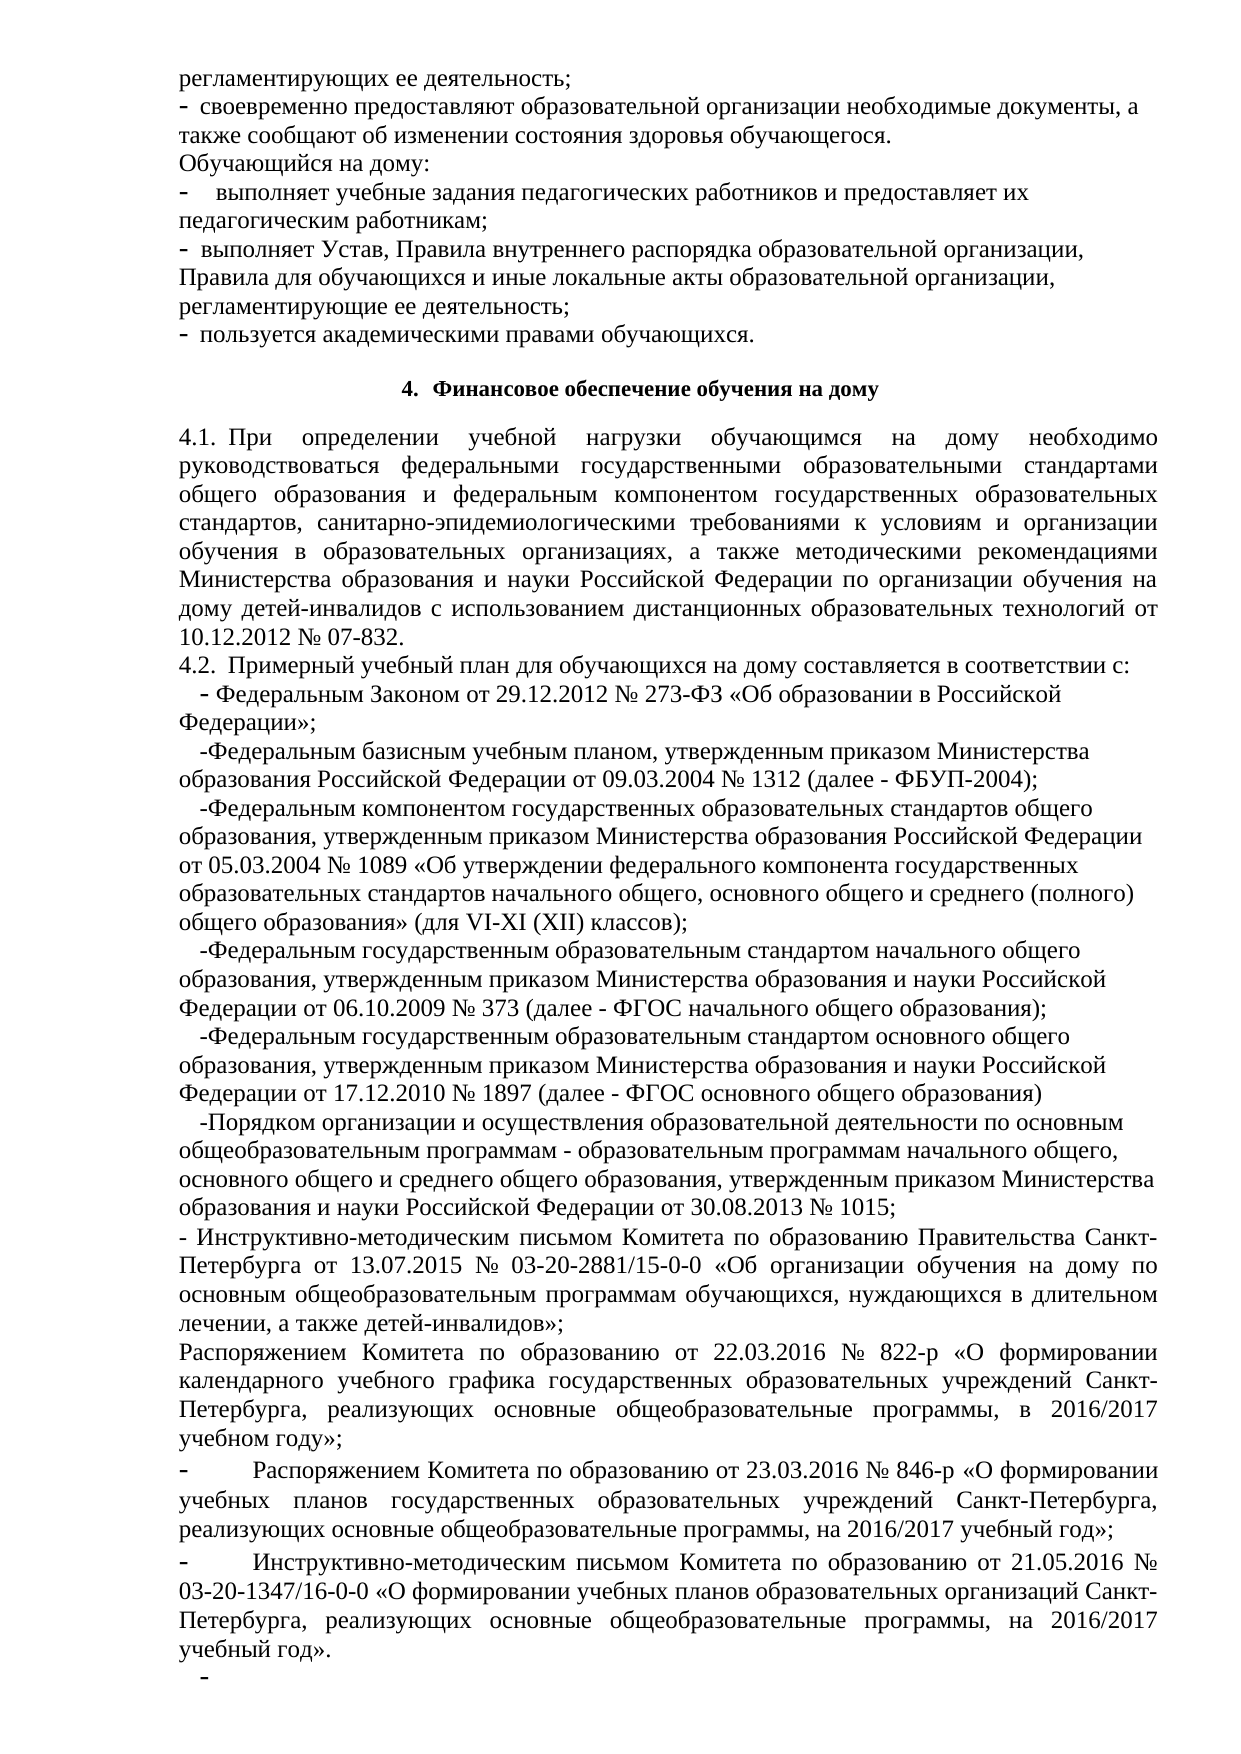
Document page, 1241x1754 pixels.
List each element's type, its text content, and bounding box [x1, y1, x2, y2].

list своевременно предоставляют образовательной организации необходимые документы, а также сообщают об изменении состояния здоровья обучающегося. [178, 92, 1158, 149]
text -Федеральным компонентом государственных образовательных стандартов общего образования, утвержденным приказом Министерства образования Российской Федерации от 05.03.2004 № 1089 «Об утверждении федерального компонента государственных образовательных стандартов начального общего, основного общего и среднего (полного) общего образования» (для VI-XI (XII) классов); [178, 793, 1158, 936]
list Инструктивно-методическим письмом Комитета по образованию от 21.05.2016 № 03-20-1347/16-0-0 «О формировании учебных планов образовательных организаций Санкт-Петербурга, реализующих основные общеобразовательные программы, на 2016/2017 учебный год». [178, 1543, 1158, 1662]
text Распоряжением Комитета по образованию от 22.03.2016 № 822-р «О формировании календарного учебного графика государственных образовательных учреждений Санкт-Петербурга, реализующих основные общеобразовательные программы, в 2016/2017 учебном году»; [178, 1337, 1158, 1452]
text - Инструктивно-методическим письмом Комитета по образованию Правительства Санкт-Петербурга от 13.07.2015 № 03-20-2881/15-0-0 «Об организации обучения на дому по основным общеобразовательным программам обучающихся, нуждающихся в длительном лечении, а также детей-инвалидов»; [178, 1222, 1158, 1337]
list Финансовое обеспечение обучения на дому [401, 378, 1158, 401]
list пользуется академическими правами обучающихся. [178, 320, 1158, 349]
list Распоряжением Комитета по образованию от 23.03.2016 № 846-р «О формировании учебных планов государственных образовательных учреждений Санкт-Петербурга, реализующих основные общеобразовательные программы, на 2016/2017 учебный год»; [178, 1452, 1158, 1543]
text Обучающийся на дому: [178, 149, 1158, 177]
text -Федеральным государственным образовательным стандартом основного общего образования, утвержденным приказом Министерства образования и науки Российской Федерации от 17.12.2010 № 1897 (далее - ФГОС основного общего образования) [178, 1022, 1158, 1107]
list При определении учебной нагрузки обучающимся на дому необходимо руководствоваться федеральными государственными образовательными стандартами общего образования и федеральным компонентом государственных образовательных стандартов, санитарно-эпидемиологическими требованиями к условиям и организации обучения в образовательных организациях, а также методическими рекомендациями Министерства образования и науки Российской Федерации по организации обучения на дому детей-инвалидов с использованием дистанционных образовательных технологий от 10.12.2012 № 07-832. [178, 422, 1158, 651]
list Примерный учебный план для обучающихся на дому составляется в соответствии с: [178, 651, 1158, 679]
text -Порядком организации и осуществления образовательной деятельности по основным общеобразовательным программам - образовательным программам начального общего, основного общего и среднего общего образования, утвержденным приказом Министерства образования и науки Российской Федерации от 30.08.2013 № 1015; [178, 1107, 1158, 1222]
list Федеральным Законом от 29.12.2012 № 273-ФЗ «Об образовании в Российской Федерации»; [178, 679, 1158, 736]
text -Федеральным государственным образовательным стандартом начального общего образования, утвержденным приказом Министерства образования и науки Российской Федерации от 06.10.2009 № 373 (далее - ФГОС начального общего образования); [178, 936, 1158, 1022]
list выполняет Устав, Правила внутреннего распорядка образовательной организации, Правила для обучающихся и иные локальные акты образовательной организации, регламентирующие ее деятельность; [178, 234, 1158, 320]
text регламентирующих ее деятельность; [178, 63, 1158, 92]
text -Федеральным базисным учебным планом, утвержденным приказом Министерства образования Российской Федерации от 09.03.2004 № 1312 (далее - ФБУП-2004); [178, 736, 1158, 793]
list выполняет учебные задания педагогических работников и предоставляет их педагогическим работникам; [178, 177, 1158, 234]
